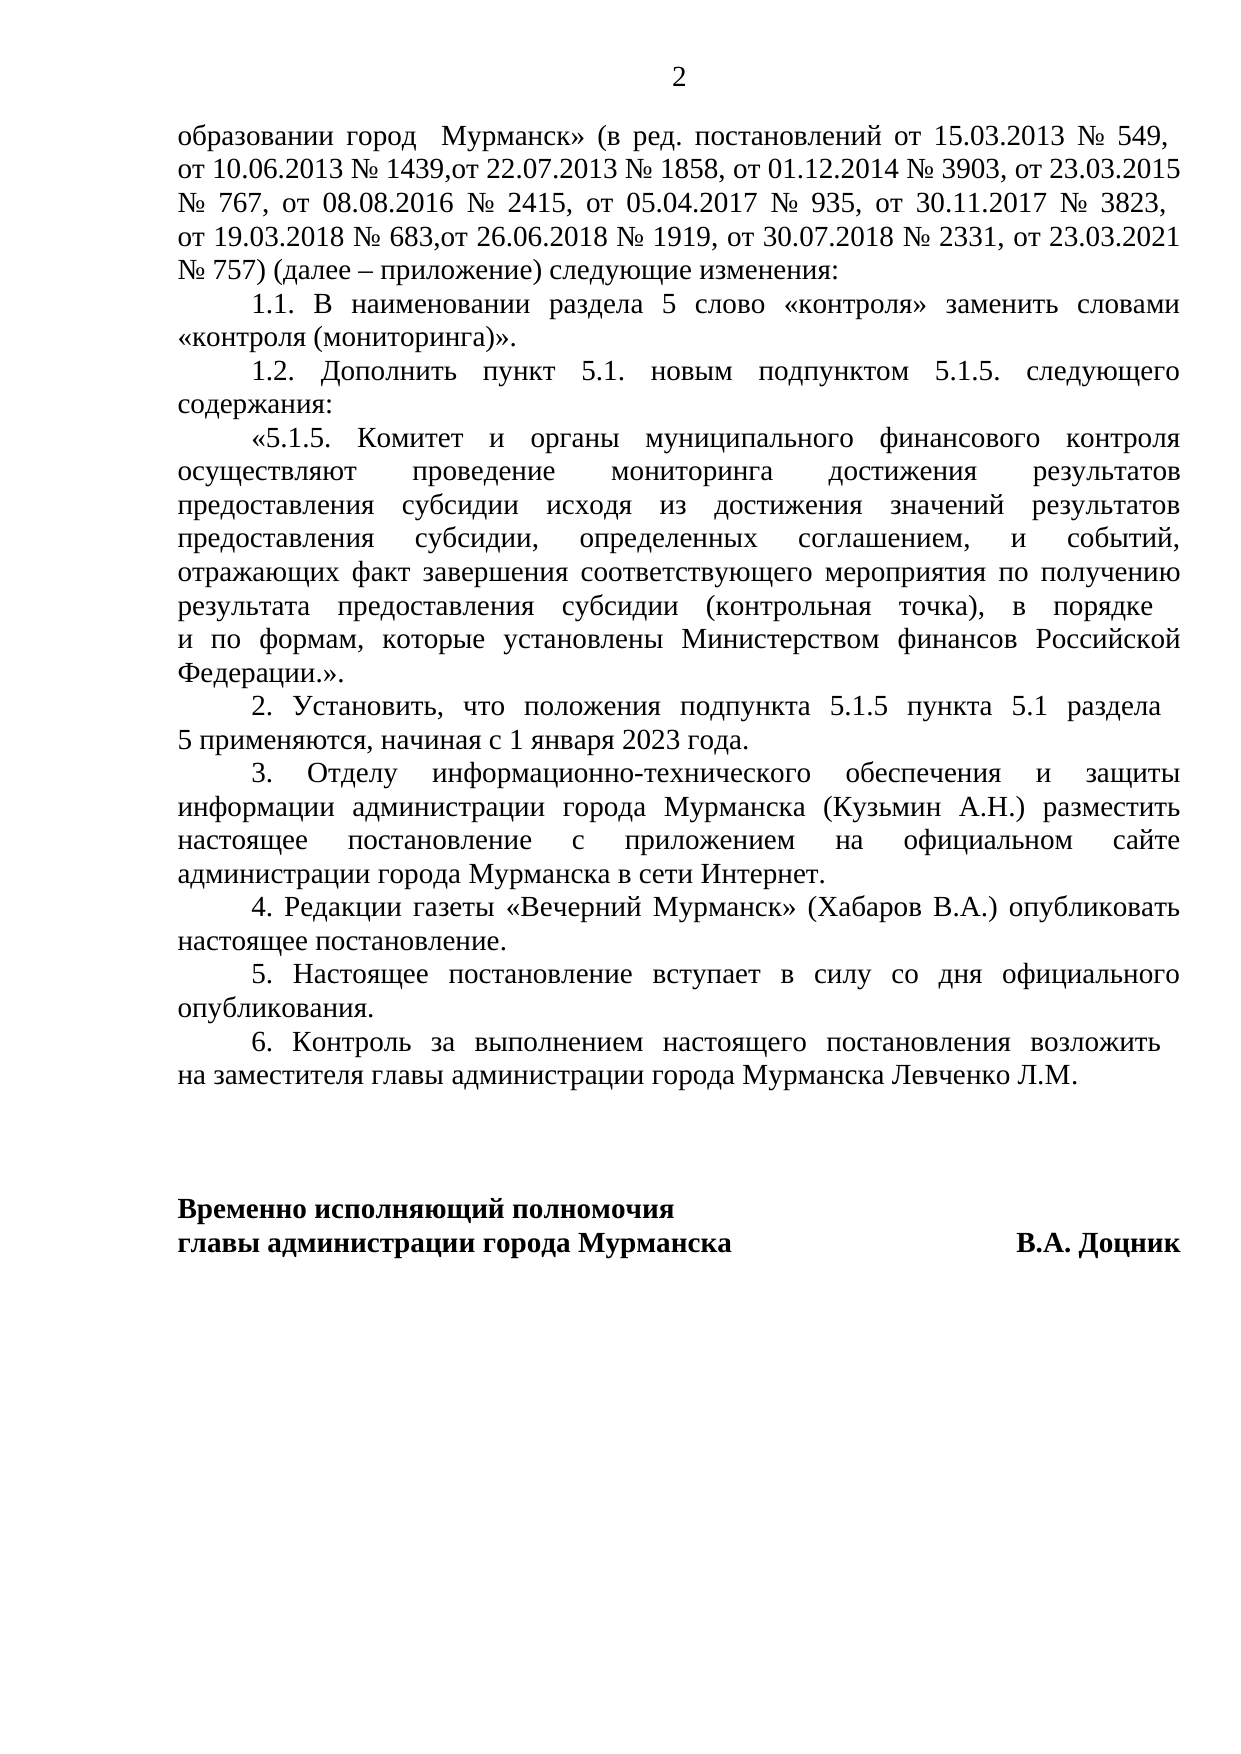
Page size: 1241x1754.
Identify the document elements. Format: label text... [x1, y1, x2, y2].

text Временно исполняющий полномочия главы администрации города Мурманска В.А. Доцник [177, 1191, 1181, 1258]
text 1.1. В наименовании раздела 5 слово «контроля» заменить словами «контроля (мониторинга)». [177, 286, 1181, 353]
text 6. Контроль за выполнением настоящего постановления возложить на заместителя главы администрации города Мурманска Левченко Л.М. [177, 1024, 1181, 1091]
text «5.1.5. Комитет и органы муниципального финансового контроля осуществляют проведение мониторинга достижения результатов предоставления субсидии исходя из достижения значений результатов предоставления субсидии, определенных соглашением, и событий, отражающих факт завершения соответствующего мероприятия по получению результата предоставления субсидии (контрольная точка), в порядке и по формам, которые установлены Министерством финансов Российской Федерации.». [177, 420, 1181, 688]
list 5. Настоящее постановление вступает в силу со дня официального опубликования. [177, 957, 1181, 1024]
text 3. Отделу информационно-технического обеспечения и защиты информации администрации города Мурманска (Кузьмин А.Н.) разместить настоящее постановление с приложением на официальном сайте администрации города Мурманска в сети Интернет. [177, 755, 1181, 889]
list 4. Редакции газеты «Вечерний Мурманск» (Хабаров В.А.) опубликовать настоящее постановление. [177, 889, 1181, 957]
text 1.2. Дополнить пункт 5.1. новым подпунктом 5.1.5. следующего содержания: [177, 353, 1181, 420]
text 2. Установить, что положения подпункта 5.1.5 пункта 5.1 раздела 5 применяются, начиная с 1 января 2023 года. [177, 688, 1181, 755]
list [177, 118, 1181, 286]
